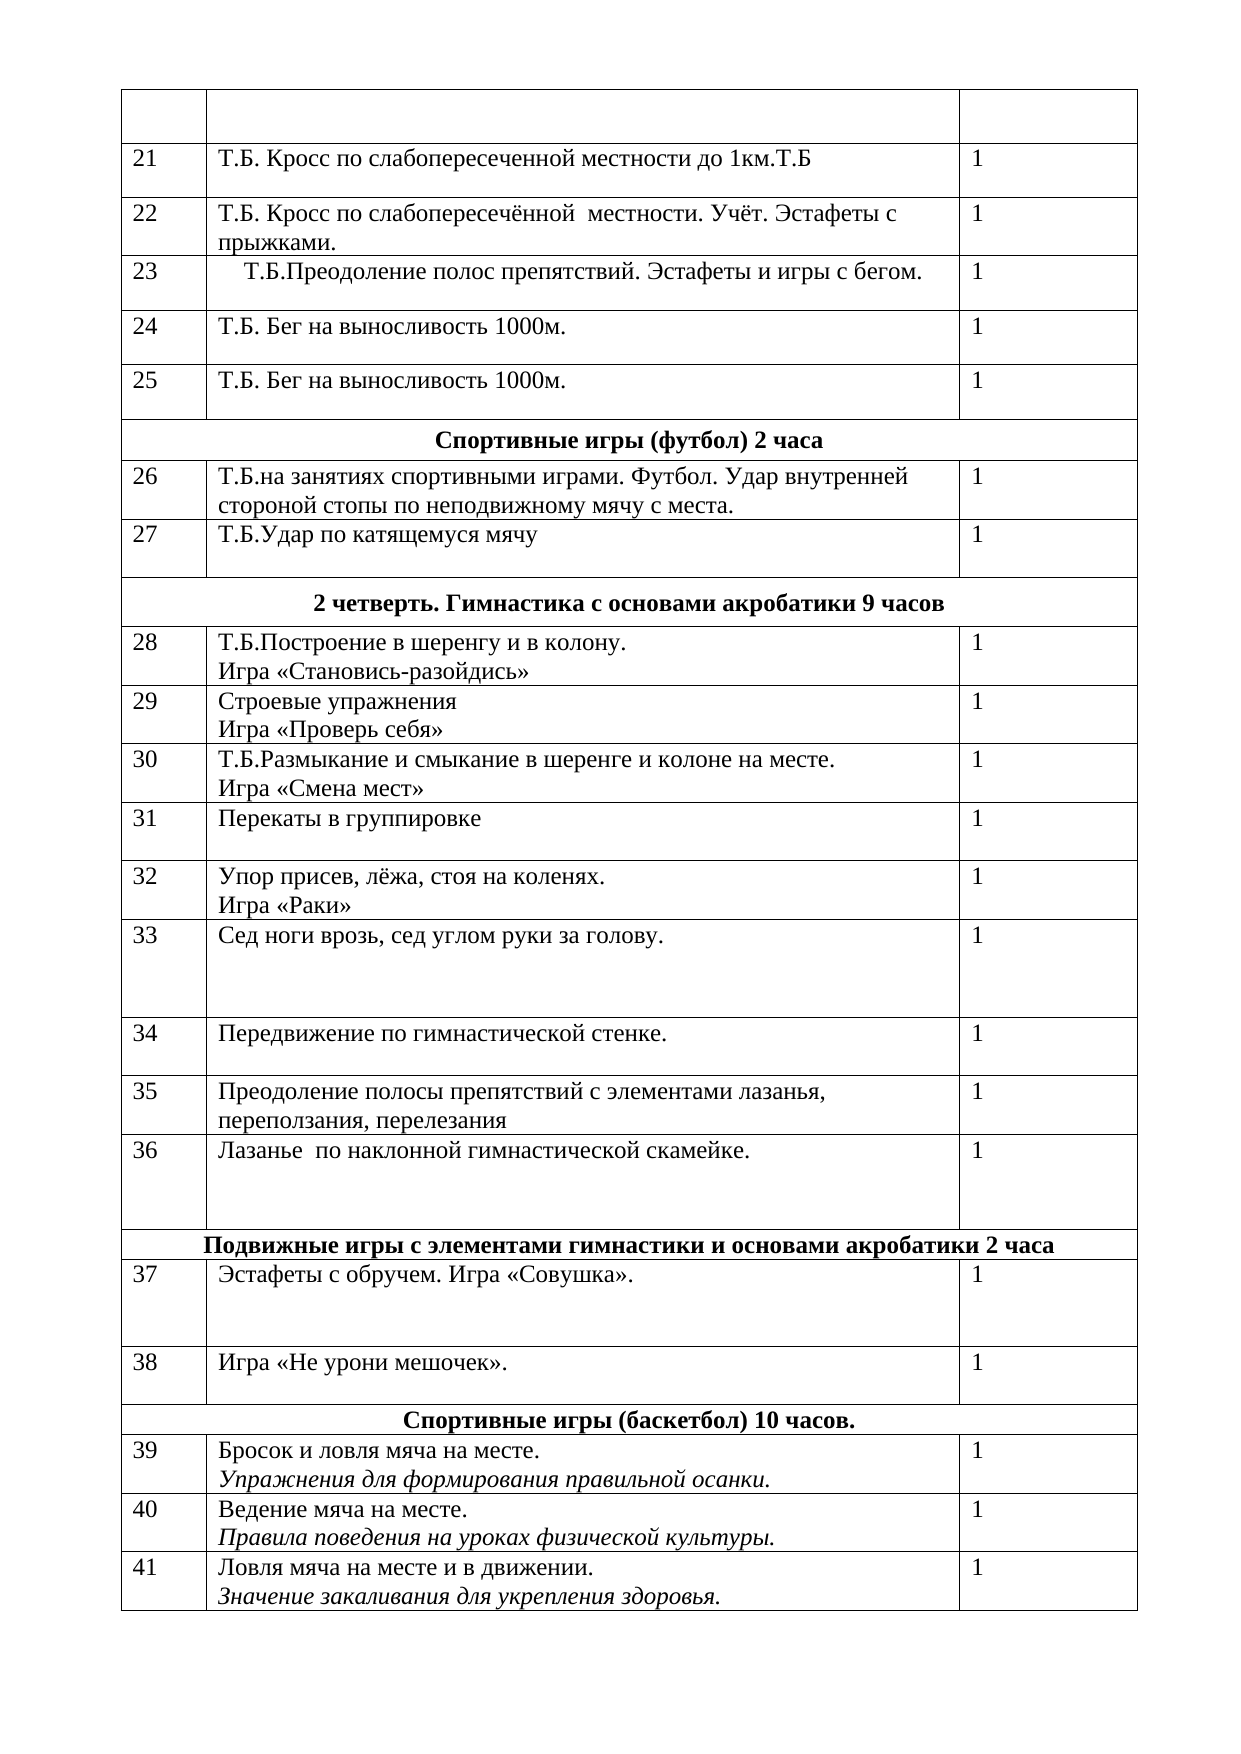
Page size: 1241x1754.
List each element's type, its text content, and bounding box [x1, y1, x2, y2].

table_cell Упор присев, лёжа, стоя на коленях. Игра «Раки» [207, 861, 959, 919]
table_cell 1 [960, 256, 1137, 310]
table_cell 28 [122, 627, 206, 685]
table_cell Т.Б.на занятиях спортивными играми. Футбол. Удар внутренней стороной стопы по неподвижному мячу с места. [207, 461, 959, 518]
table_cell Подвижные игры с элементами гимнастики и основами акробатики 2 часа [122, 1230, 1137, 1258]
table_cell 29 [122, 686, 206, 743]
table_cell 1 [960, 627, 1137, 685]
table_cell 34 [122, 1018, 206, 1075]
table_cell Преодоление полосы препятствий с элементами лазанья, переползания, перелезания [207, 1076, 959, 1134]
table_cell 1 [960, 920, 1137, 1017]
table_cell 41 [122, 1552, 206, 1610]
table_cell 20 [122, 90, 206, 142]
table_cell 30 [122, 744, 206, 802]
table_cell 37 [122, 1260, 206, 1346]
table_cell 1 [960, 365, 1137, 419]
table_cell Ведение мяча на месте. Правила поведения на уроках физической культуры. [207, 1494, 959, 1551]
table_cell Т.Б. Бег на выносливость 1000м. [207, 365, 959, 419]
table_cell Лазанье по наклонной гимнастической скамейке. [207, 1135, 959, 1229]
table_cell Т.Б. Кросс по слабопересечённой местности. Учёт. Эстафеты с прыжками. [207, 198, 959, 255]
table_cell 2 четверть. Гимнастика с основами акробатики 9 часов [122, 578, 1137, 626]
table_cell Передвижение по гимнастической стенке. [207, 1018, 959, 1075]
table_cell Т.Б.Размыкание и смыкание в шеренге и колоне на месте. Игра «Смена мест» [207, 744, 959, 802]
table_cell Ловля мяча на месте и в движении. Значение закаливания для укрепления здоровья. [207, 1552, 959, 1610]
table_cell Строевые упражнения Игра «Проверь себя» [207, 686, 959, 743]
table_cell 26 [122, 461, 206, 518]
table_cell Т.Б.Удар по катящемуся мячу [207, 520, 959, 577]
table_cell 1 [960, 803, 1137, 860]
table_cell 1 [960, 90, 1137, 142]
table_cell 36 [122, 1135, 206, 1229]
table_cell Т.Б. Кросс по слабопересеченной местности до 1км.Т.Б [207, 144, 959, 197]
table_cell 40 [122, 1494, 206, 1551]
table_cell 1 [960, 144, 1137, 197]
table_cell 1 [960, 1552, 1137, 1610]
table_cell 24 [122, 311, 206, 364]
table_cell Т.Б. Бег на выносливость 1000м. [207, 311, 959, 364]
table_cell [207, 90, 959, 142]
table_cell 39 [122, 1435, 206, 1493]
table_cell 25 [122, 365, 206, 419]
table_cell 38 [122, 1347, 206, 1404]
table_cell 1 [960, 311, 1137, 364]
table_cell Т.Б.Преодоление полос препятствий. Эстафеты и игры с бегом. [207, 256, 959, 310]
table_cell 32 [122, 861, 206, 919]
table_cell 1 [960, 198, 1137, 255]
table_cell 1 [960, 686, 1137, 743]
table_cell 1 [960, 1260, 1137, 1346]
table_cell Спортивные игры (футбол) 2 часа [122, 420, 1137, 460]
table_cell 27 [122, 520, 206, 577]
table_cell 22 [122, 198, 206, 255]
table_cell 1 [960, 861, 1137, 919]
table_cell 35 [122, 1076, 206, 1134]
table_cell 1 [960, 1135, 1137, 1229]
table_cell 1 [960, 1435, 1137, 1493]
table_cell 33 [122, 920, 206, 1017]
table_cell 1 [960, 1347, 1137, 1404]
table_cell Т.Б.Построение в шеренгу и в колону. Игра «Становись-разойдись» [207, 627, 959, 685]
table_cell Перекаты в группировке [207, 803, 959, 860]
table_cell 21 [122, 144, 206, 197]
table_cell 1 [960, 1018, 1137, 1075]
table_cell 1 [960, 1076, 1137, 1134]
table_cell 1 [960, 744, 1137, 802]
table_cell 1 [960, 1494, 1137, 1551]
table_cell 23 [122, 256, 206, 310]
table_cell Сед ноги врозь, сед углом руки за голову. [207, 920, 959, 1017]
table_cell Спортивные игры (баскетбол) 10 часов. [122, 1405, 1137, 1434]
table_cell 1 [960, 520, 1137, 577]
table_cell 31 [122, 803, 206, 860]
table_cell Игра «Не урони мешочек». [207, 1347, 959, 1404]
table_cell Эстафеты с обручем. Игра «Совушка». [207, 1260, 959, 1346]
table_cell Бросок и ловля мяча на месте. Упражнения для формирования правильной осанки. [207, 1435, 959, 1493]
table_cell 1 [960, 461, 1137, 518]
